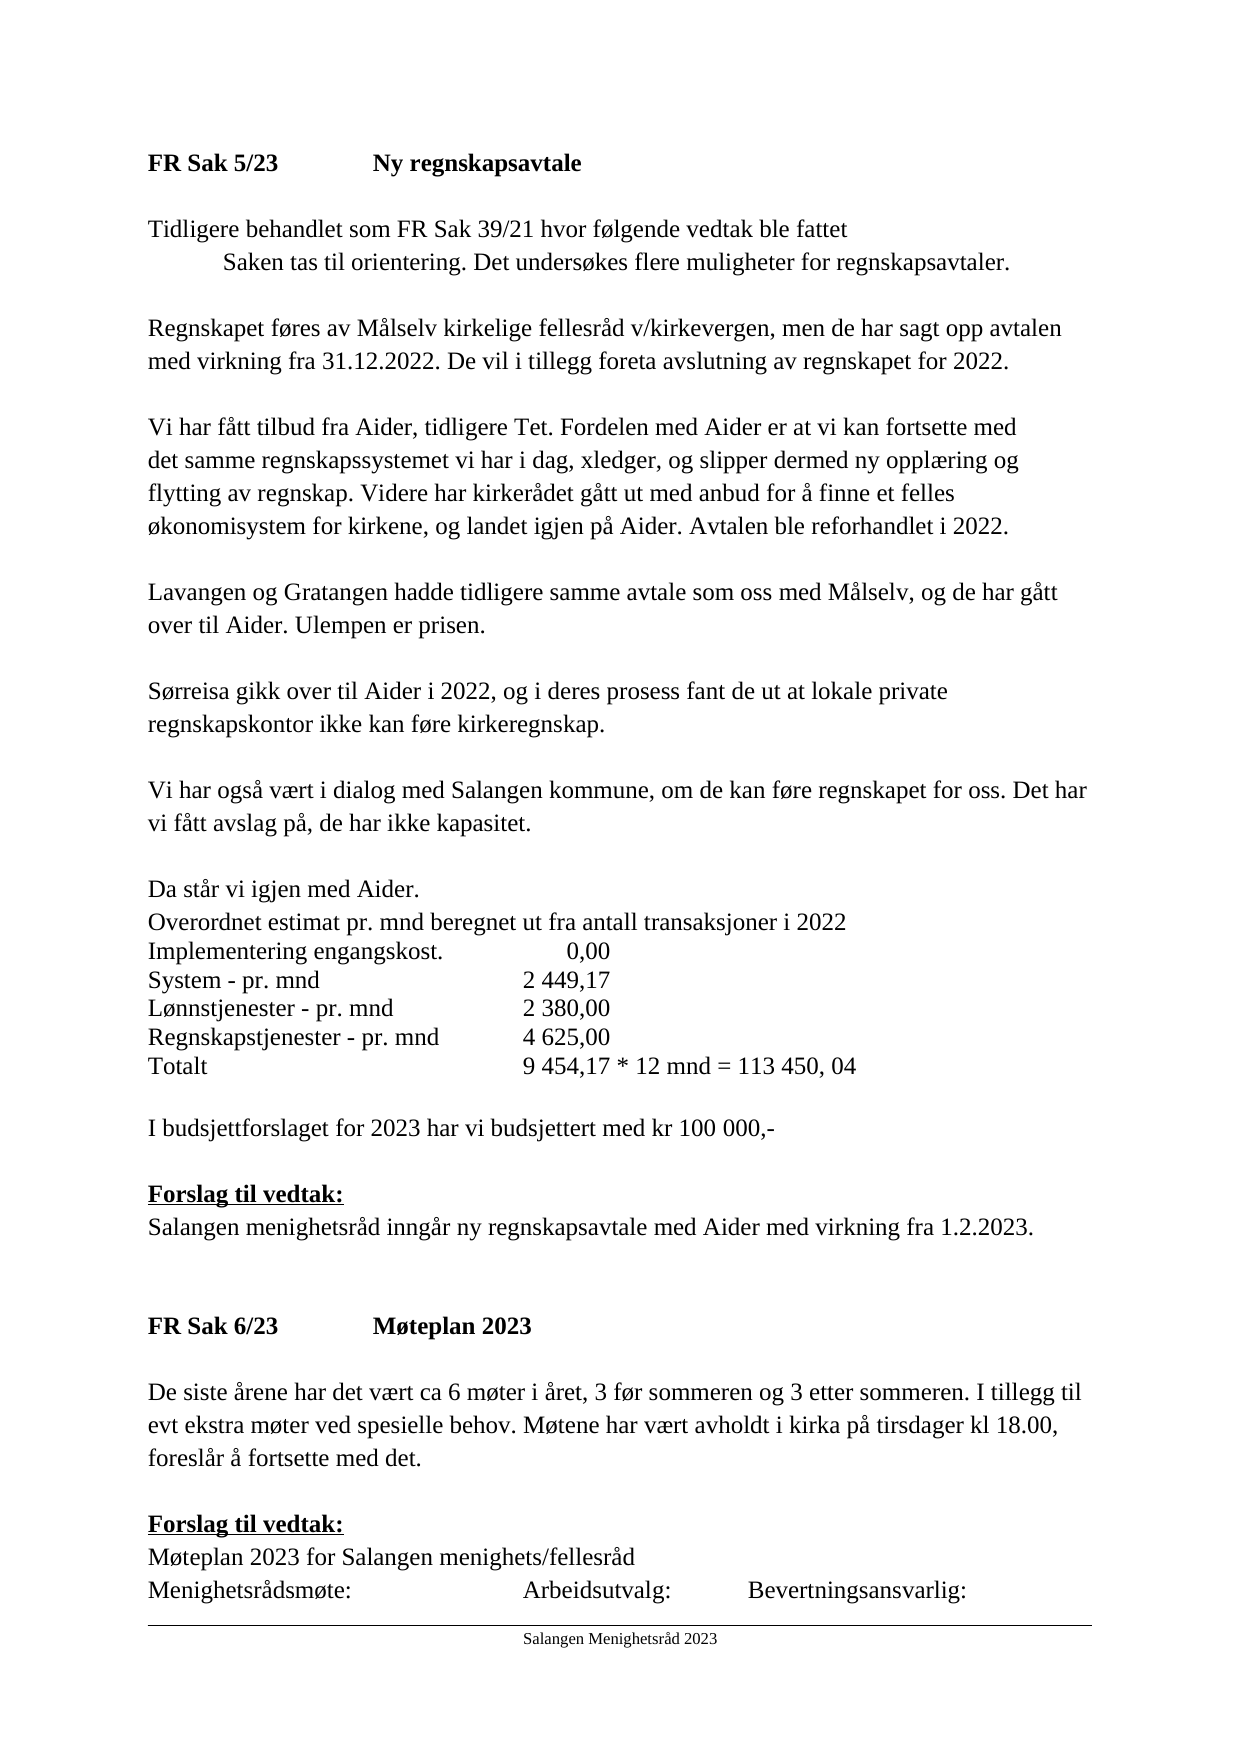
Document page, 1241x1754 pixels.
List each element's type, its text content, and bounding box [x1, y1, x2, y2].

text Møteplan 2023 for Salangen menighets/fellesråd [148, 1542, 1092, 1571]
text med virkning fra 31.12.2022. De vil i tillegg foreta avslutning av regnskapet for 2022. [148, 346, 1092, 374]
text De siste årene har det vært ca 6 møter i året, 3 før sommeren og 3 etter sommeren. I tillegg til [148, 1377, 1092, 1406]
text Salangen menighetsråd inngår ny regnskapsavtale med Aider med virkning fra 1.2.2023. [148, 1212, 1092, 1241]
text Tidligere behandlet som FR Sak 39/21 hvor følgende vedtak ble fattet [148, 214, 1092, 242]
text Vi har også vært i dialog med Salangen kommune, om de kan føre regnskapet for oss. Det har [148, 775, 1092, 804]
text Regnskapet føres av Målselv kirkelige fellesråd v/kirkevergen, men de har sagt opp avtalen [148, 313, 1092, 342]
text Da står vi igjen med Aider. [148, 874, 1092, 903]
text Overordnet estimat pr. mnd beregnet ut fra antall transaksjoner i 2022 [148, 907, 1092, 936]
text I budsjettforslaget for 2023 har vi budsjettert med kr 100 000,- [148, 1113, 1092, 1141]
text FR Sak 5/23 Ny regnskapsavtale [148, 148, 1092, 176]
text det samme regnskapssystemet vi har i dag, xledger, og slipper dermed ny opplæring og [148, 445, 1092, 474]
text System - pr. mnd 2 449,17 [148, 965, 1092, 993]
text vi fått avslag på, de har ikke kapasitet. [148, 808, 1092, 837]
text Lønnstjenester - pr. mnd 2 380,00 [148, 993, 1092, 1022]
text over til Aider. Ulempen er prisen. [148, 610, 1092, 639]
text Forslag til vedtak: [148, 1509, 1092, 1538]
text regnskapskontor ikke kan føre kirkeregnskap. [148, 709, 1092, 738]
text Menighetsrådsmøte: Arbeidsutvalg: Bevertningsansvarlig: [148, 1575, 1092, 1604]
text Forslag til vedtak: [148, 1179, 1092, 1207]
text økonomisystem for kirkene, og landet igjen på Aider. Avtalen ble reforhandlet i 2022. [148, 511, 1092, 540]
text Sørreisa gikk over til Aider i 2022, og i deres prosess fant de ut at lokale private [148, 676, 1092, 705]
text FR Sak 6/23 Møteplan 2023 [148, 1311, 1092, 1339]
text flytting av regnskap. Videre har kirkerådet gått ut med anbud for å finne et felles [148, 478, 1092, 507]
text Implementering engangskost. 0,00 [148, 936, 1092, 965]
text evt ekstra møter ved spesielle behov. Møtene har vært avholdt i kirka på tirsdager kl 18.00, [148, 1410, 1092, 1439]
text foreslår å fortsette med det. [148, 1443, 1092, 1472]
text Totalt 9 454,17 * 12 mnd = 113 450, 04 [148, 1051, 1092, 1080]
text Vi har fått tilbud fra Aider, tidligere Tet. Fordelen med Aider er at vi kan fortsette med [148, 412, 1092, 441]
text Lavangen og Gratangen hadde tidligere samme avtale som oss med Målselv, og de har gått [148, 577, 1092, 606]
text Saken tas til orientering. Det undersøkes flere muligheter for regnskapsavtaler. [148, 247, 1092, 276]
text Regnskapstjenester - pr. mnd 4 625,00 [148, 1022, 1092, 1051]
